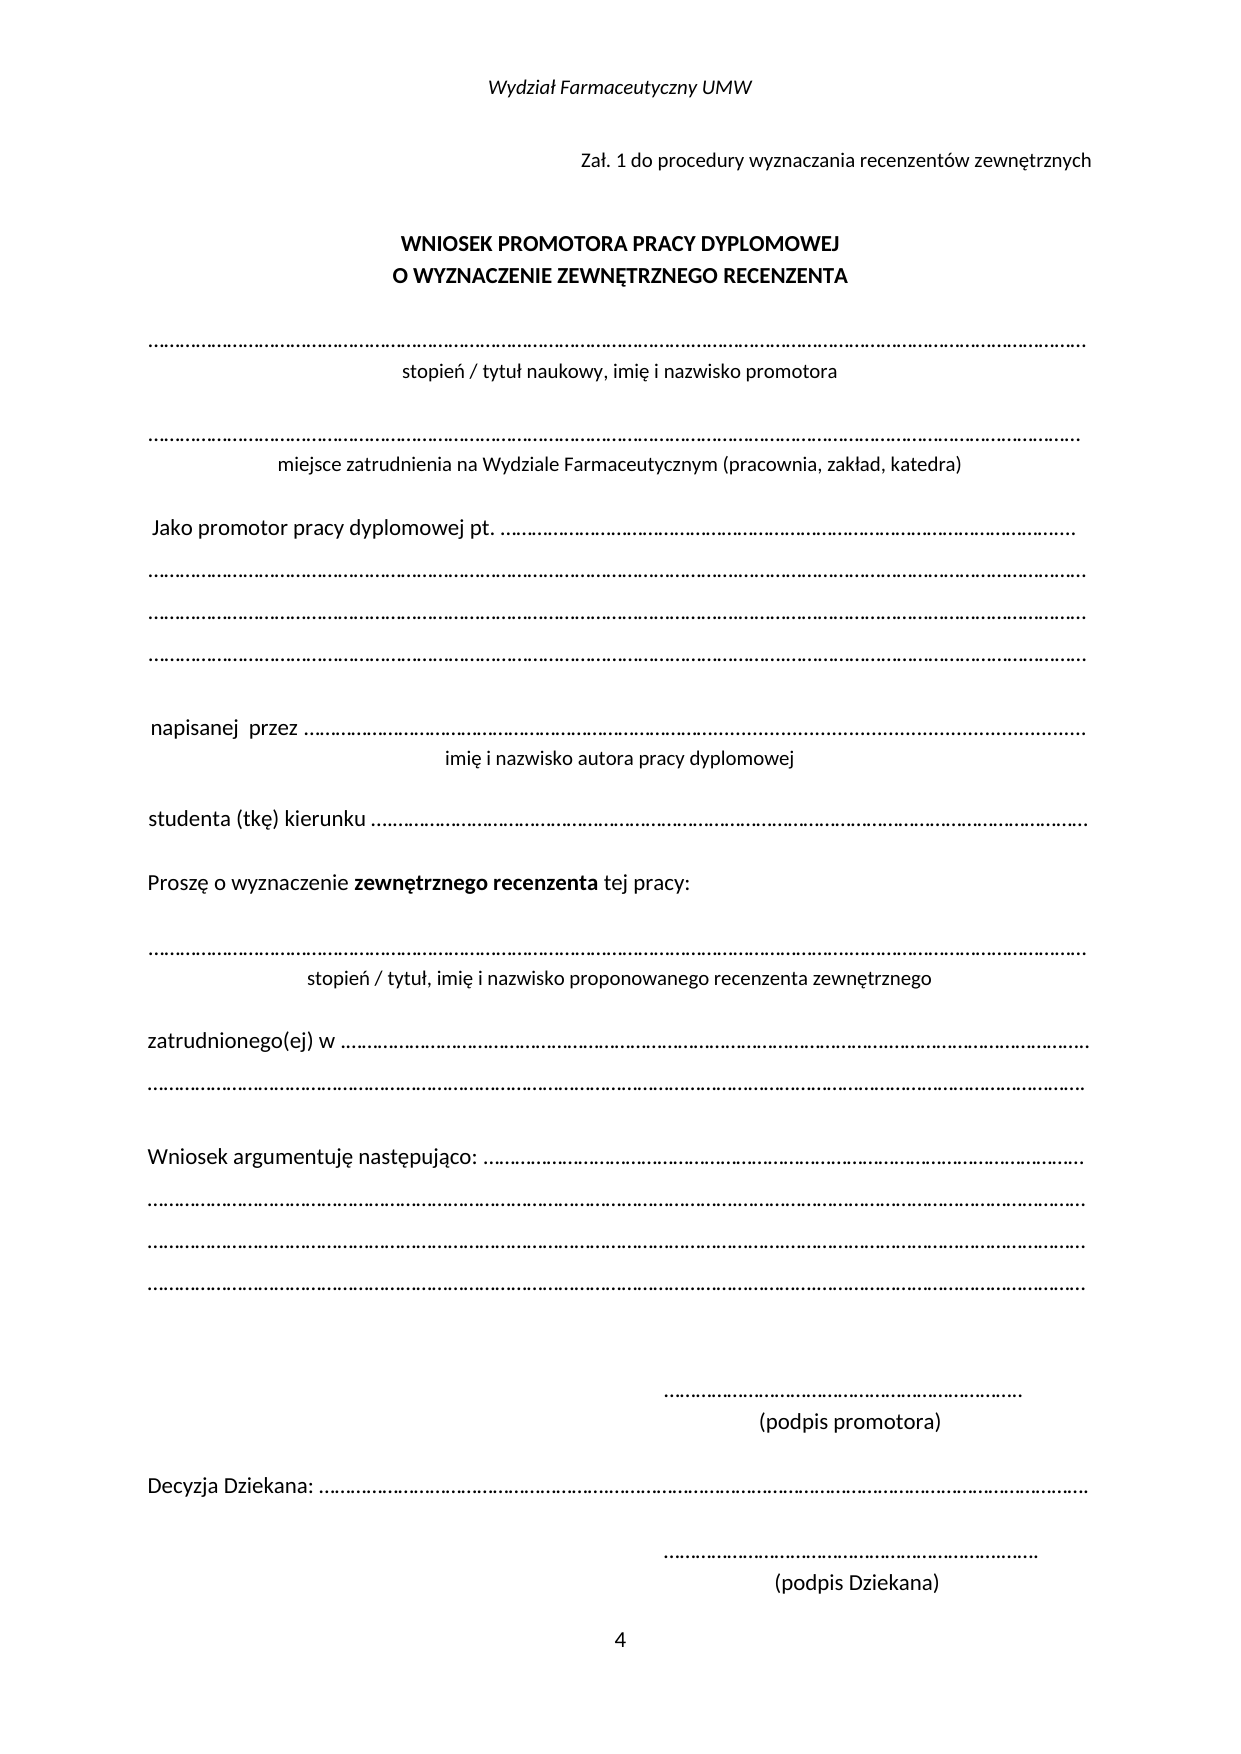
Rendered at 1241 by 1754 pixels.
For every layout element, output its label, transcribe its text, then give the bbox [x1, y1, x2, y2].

text napisanej przez …………………………………………………………………….................................................................. [146, 713, 1092, 741]
text ……………………………………………………….……. (podpis Dziekana) [664, 1536, 1041, 1596]
text Jako promotor pracy dyplomowej pt. …………………………………………………………………………………………….... [138, 513, 1091, 541]
text ………………………………………………………………………………………………………….………………………………………………… [147, 1226, 1105, 1254]
text ………………………………………………………………………………………………….………………………………………………………… [144, 597, 1091, 625]
text Decyzja Dziekana: ……………………………………………….………………………………………………………………………………. [147, 1471, 1105, 1499]
text studenta (tkę) kierunku ….…………………………………………………………………………………………………………………… [146, 804, 1091, 832]
text ………………………………………………………………………………………….………………………………………………………………… [144, 325, 1091, 353]
text ……………………………………………………………………………………………………………………………………………………………. [147, 1068, 1105, 1096]
subtitle WNIOSEK PROMOTORA PRACY DYPLOMOWEJ O WYZNACZENIE ZEWNĘTRZNEGO RECENZENTA [392, 229, 848, 289]
text imię i nazwisko autora pracy dyplomowej [146, 745, 1094, 771]
text ………………………………………………………………………………………………….………………………………………………………… [147, 1184, 1105, 1212]
text Wniosek argumentuję następująco: …………………………………………………………………………………………………… [147, 1142, 1105, 1170]
text stopień / tytuł naukowy, imię i nazwisko promotora [146, 358, 1094, 383]
text ………………………………………………………………………………………………….………………………………………………………… [144, 555, 1091, 583]
text …………………………………………………………………………………………………………………………………………………………… [138, 419, 1091, 447]
text ………………………………………………………………………………………………………….………………………………………………… [144, 639, 1091, 667]
text miejsce zatrudnienia na Wydziale Farmaceutycznym (pracownia, zakład, katedra) [146, 451, 1094, 477]
text stopień / tytuł, imię i nazwisko proponowanego recenzenta zewnętrznego [146, 965, 1093, 990]
text Proszę o wyznaczenie zewnętrznego recenzenta tej pracy: [147, 868, 1105, 896]
text …………………………………………………………………………………………………………………….……………………………………… [144, 933, 1091, 961]
text ………………………………………………………….. (podpis promotora) [664, 1375, 1025, 1435]
text zatrudnionego(ej) w .………………………………………………………………………………………….……………………………….. [147, 1026, 1105, 1054]
text Zał. 1 do procedury wyznaczania recenzentów zewnętrznych [581, 147, 1105, 172]
text ……………………………………………………………………………………………………………….…………………………………………… [147, 1268, 1105, 1296]
